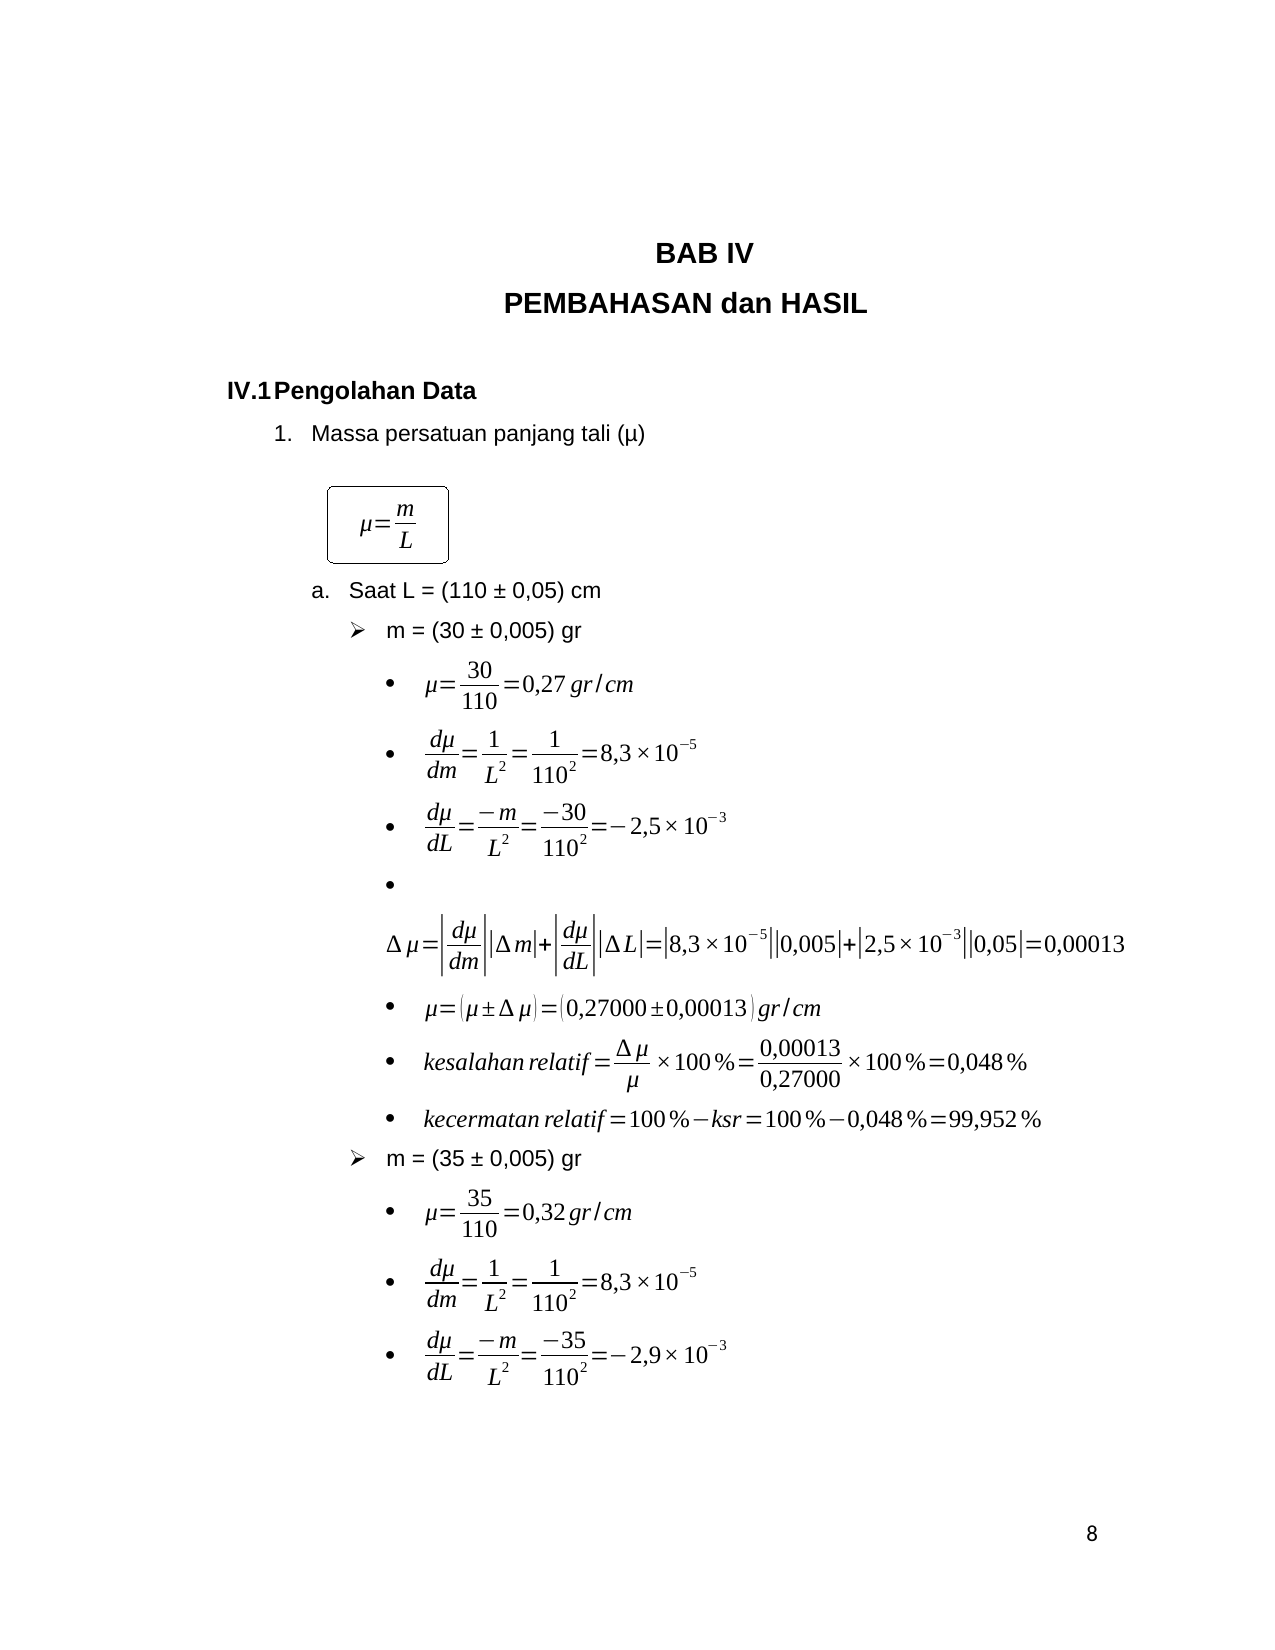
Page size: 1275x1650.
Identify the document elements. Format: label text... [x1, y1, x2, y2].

list m = (30 ± 0,005) gr [349, 617, 1098, 643]
list Saat L = (110 ± 0,05) cm [311, 577, 1098, 604]
list PEMBAHASAN dan HASIL [274, 287, 1098, 320]
list m = (35 ± 0,005) gr [349, 1145, 1098, 1172]
list Massa persatuan panjang tali (µ) [274, 419, 1098, 446]
list Pengolahan Data [227, 376, 1098, 405]
list BAB IV [311, 236, 1098, 270]
